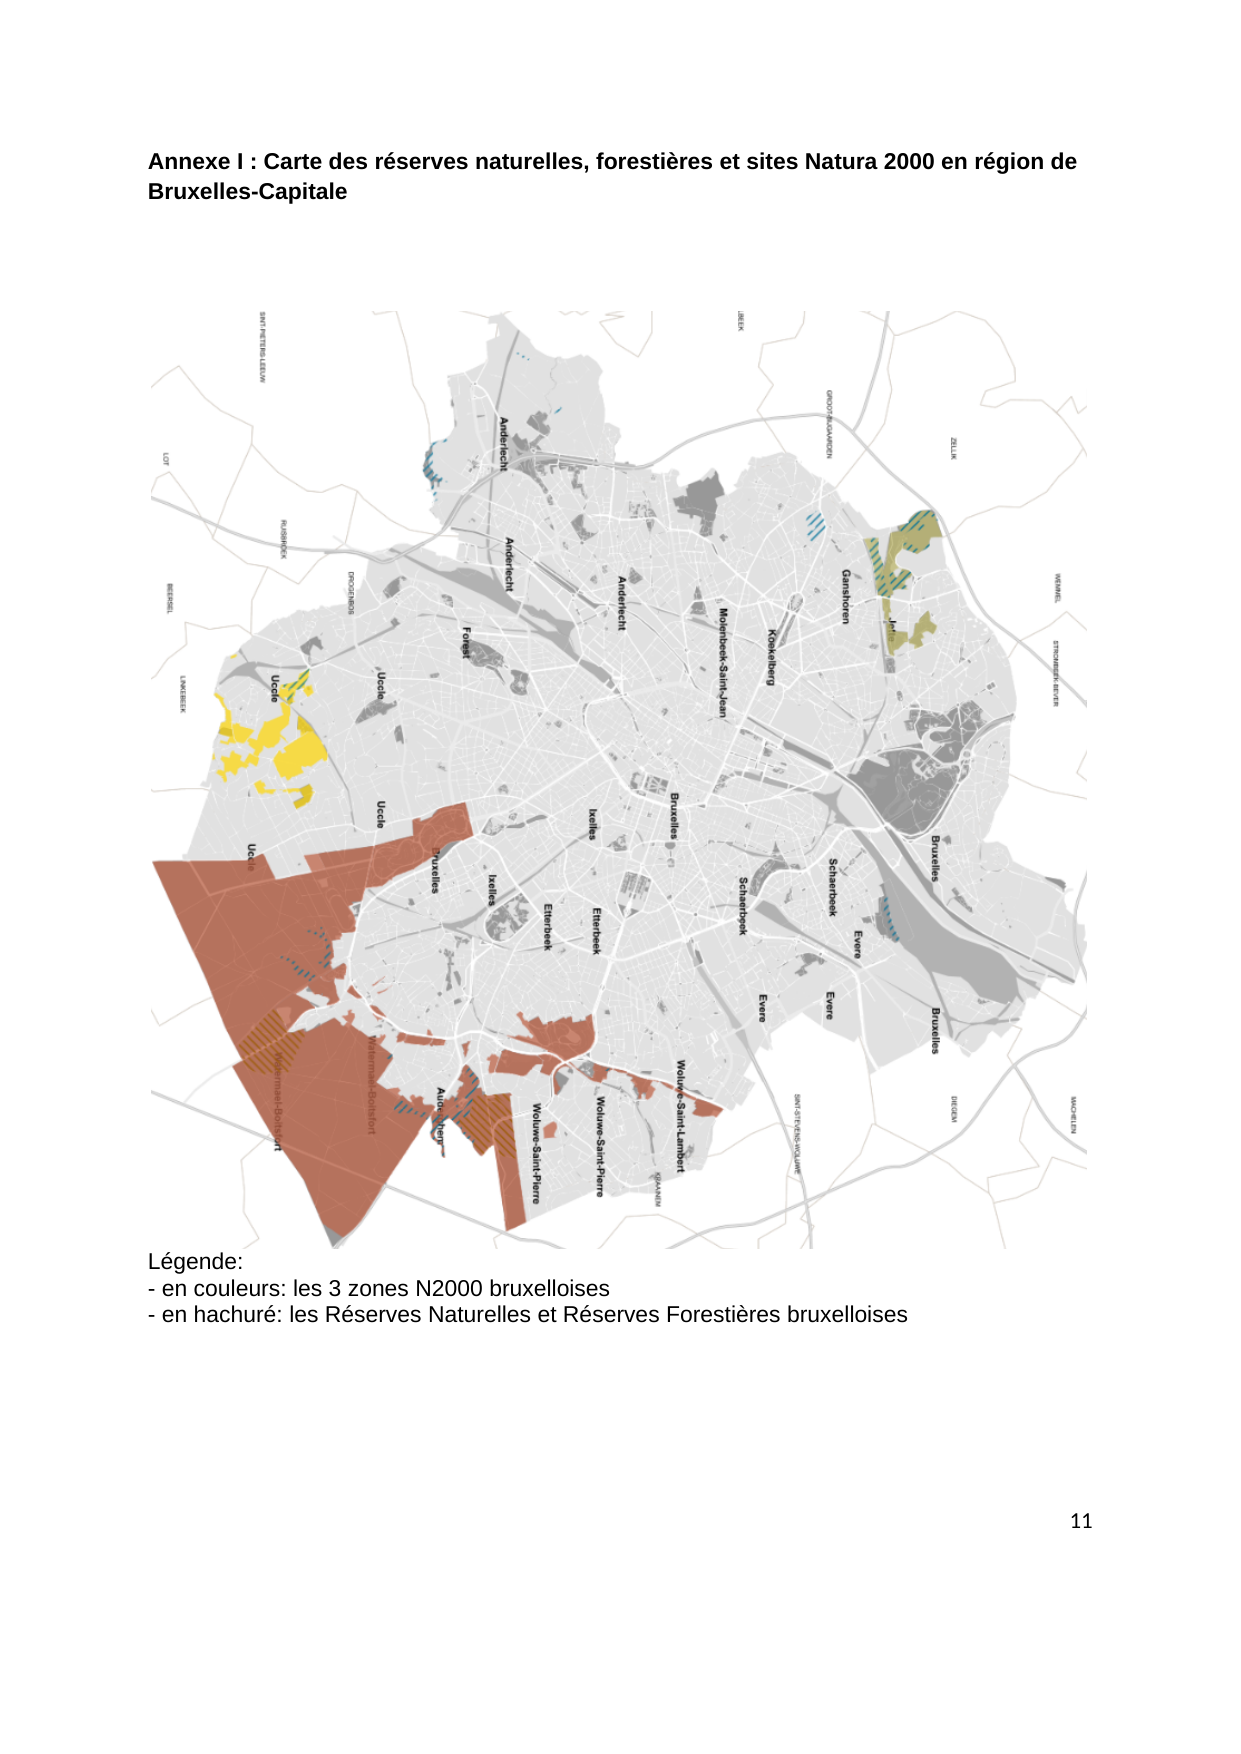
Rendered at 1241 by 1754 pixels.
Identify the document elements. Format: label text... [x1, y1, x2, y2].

text Annexe I : Carte des réserves naturelles, forestières et sites Natura 2000 en région de Bruxelles-Capitale [148, 148, 1092, 204]
list - en couleurs: les 3 zones N2000 bruxelloises [148, 1274, 1092, 1301]
picture [151, 311, 1087, 1249]
list - en hachuré: les Réserves Naturelles et Réserves Forestières bruxelloises [148, 1301, 1092, 1327]
list Légende: [148, 1248, 1092, 1274]
